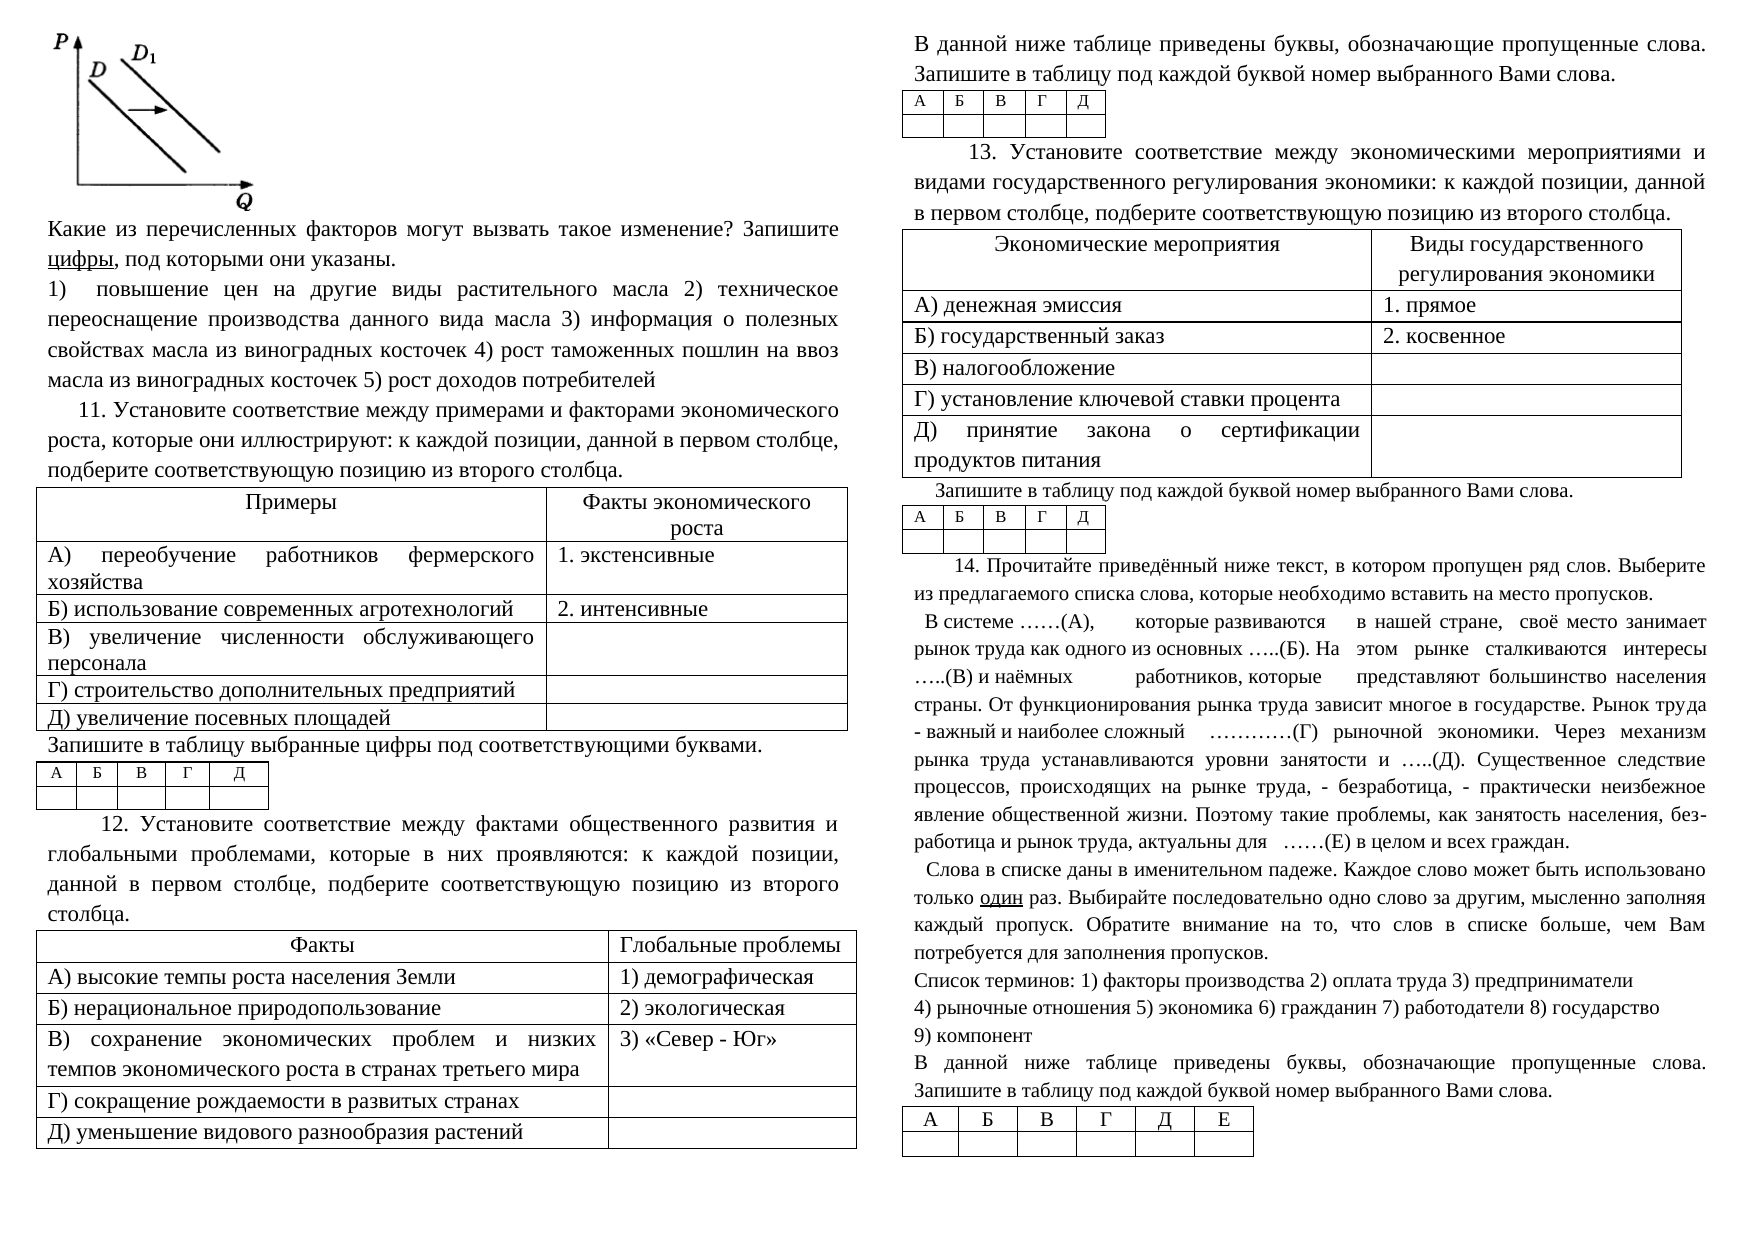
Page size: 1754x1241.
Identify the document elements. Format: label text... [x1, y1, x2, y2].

table_header Б [944, 91, 983, 114]
table_header В [118, 763, 165, 786]
table_header Б [959, 1107, 1017, 1131]
table_cell A) высокие темпы роста населения Земли [37, 963, 608, 993]
table_cell Б) использование современных агротехнологий [37, 595, 546, 622]
table_header Д [1067, 506, 1105, 529]
table_header В [984, 506, 1025, 529]
table_header Г [166, 763, 209, 786]
text В системе ……(А), которые развиваются в нашей стране, своё место занимает рынок труда как одного из основных …..(Б). На этом рынке сталкиваются интересы …..(В) и наёмных работников, которые представляют большинство населения страны. От функционирования рынка труда зависит многое в государстве. Рынок труда - важный и наиболее сложный …………(Г) рыночной экономики. Через механизм рынка труда устанавливаются уровни занятости и …..(Д). Существенное следствие процессов, происходящих на рынке труда, - безработица, - практически неизбежное явление общественной жизни. Поэтому такие проблемы, как занятость населения, безработица и рынок труда, актуальны для ……(Е) в целом и всех граждан. [914, 609, 1707, 853]
text Запишите в таблицу выбранные цифры под соответствующими буквами. [47, 731, 840, 758]
table_cell [118, 787, 165, 808]
text Какие из перечисленных факторов могут вызвать такое изменение? Запишите цифры, под которыми они указаны. [47, 215, 840, 271]
text Список терминов: 1) факторы производства 2) оплата труда 3) предприниматели [914, 967, 1707, 992]
table_cell [547, 704, 847, 730]
table_header Б [77, 763, 117, 786]
table_cell [547, 676, 847, 703]
table_header А [37, 763, 76, 786]
table_cell [1067, 115, 1105, 137]
text 14. Прочитайте приведённый ниже текст, в котором пропущен ряд слов. Выберите из предлагаемого списка слова, которые необходимо вставить на место пропусков. [914, 553, 1707, 605]
table_header Факты [37, 931, 608, 962]
table_cell [1026, 115, 1066, 137]
table_cell 1) демографическая [609, 963, 856, 993]
table_cell [944, 530, 983, 552]
picture [47, 29, 259, 211]
table_header Г [1026, 91, 1066, 114]
table_cell В) увеличение численности обслуживающего персонала [37, 623, 546, 675]
table_cell [984, 530, 1025, 552]
table_header Б [944, 506, 983, 529]
table_header Факты экономического роста [547, 488, 847, 541]
table_cell [944, 115, 983, 137]
text 1) повышение цен на другие виды растительного масла 2) техническое переоснащение производства данного вида масла 3) информация о полезных свойствах масла из виноградных косточек 4) рост таможенных пошлин на ввоз масла из виноградных косточек 5) рост доходов потребителей [47, 275, 840, 392]
table_cell [609, 1087, 856, 1117]
table_cell Б) нерациональное природопользование [37, 994, 608, 1024]
table_header Экономические мероприятия [903, 230, 1371, 290]
text 4) рыночные отношения 5) экономика 6) гражданин 7) работодатели 8) государство [914, 995, 1707, 1019]
text 12. Установите соответствие между фактами общественного развития и глобальными проблемами, которые в них проявляются: к каждой позиции, данной в первом столбце, подберите соответствующую позицию из второго столбца. [47, 809, 840, 927]
table_cell 2) экологическая [609, 994, 856, 1024]
table_cell [903, 1132, 958, 1156]
text 13. Установите соответствие между экономическими мероприятиями и видами государственного регулирования экономики: к каждой позиции, данной в первом столбце, подберите соответствующую позицию из второго столбца. [914, 138, 1707, 225]
text В данной ниже таблице приведены буквы, обозначающие пропущенные слова. Запишите в таблицу под каждой буквой номер выбранного Вами слова. [914, 29, 1707, 86]
table_cell [1372, 354, 1681, 384]
table_cell [37, 787, 76, 808]
table_header А [903, 506, 943, 529]
table_cell Д) уменьшение видового разнообразия растений [37, 1118, 608, 1148]
table_cell [210, 787, 268, 808]
text 9) компонент [914, 1023, 1707, 1047]
table_header Д [1136, 1107, 1194, 1131]
table_header А [903, 1107, 958, 1131]
table_cell Б) государственный заказ [903, 323, 1371, 353]
table_cell [903, 115, 943, 137]
table_cell [959, 1132, 1017, 1156]
table_cell [1018, 1132, 1076, 1156]
table_cell 3) «Север - Юг» [609, 1025, 856, 1086]
table_cell [984, 115, 1025, 137]
table_cell [1026, 530, 1066, 552]
table_cell 1. экстенсивные [547, 542, 847, 594]
table_header Виды государственного регулирования экономики [1372, 230, 1681, 290]
table_header Глобальные проблемы [609, 931, 856, 962]
table_cell Г) установление ключевой ставки процента [903, 385, 1371, 415]
table_cell 2. косвенное [1372, 323, 1681, 353]
table_cell 2. интенсивные [547, 595, 847, 622]
table_cell Г) строительство дополнительных предприятий [37, 676, 546, 703]
table_header В [1018, 1107, 1076, 1131]
table_cell [903, 530, 943, 552]
table_header А [903, 91, 943, 114]
table_header Д [1067, 91, 1105, 114]
text 11. Установите соответствие между примерами и факторами экономического роста, которые они иллюстрируют: к каждой позиции, данной в первом столбце, подберите соответствующую позицию из второго столбца. [47, 396, 840, 483]
table_cell [1077, 1132, 1135, 1156]
table_header Примеры [37, 488, 546, 541]
table_header Г [1026, 506, 1066, 529]
table_cell [1372, 416, 1681, 477]
table_header Д [210, 763, 268, 786]
table_header В [984, 91, 1025, 114]
table_cell [1136, 1132, 1194, 1156]
table_cell [1372, 385, 1681, 415]
table_cell [77, 787, 117, 808]
table_cell B) сохранение экономических проблем и низких темпов экономического роста в странах третьего мира [37, 1025, 608, 1086]
text Запишите в таблицу под каждой буквой номер выбранного Вами слова. [914, 478, 1707, 502]
table_cell A) денежная эмиссия [903, 291, 1371, 321]
table_cell B) налогообложение [903, 354, 1371, 384]
table_cell [609, 1118, 856, 1148]
table_header Е [1195, 1107, 1253, 1131]
table_cell [1195, 1132, 1253, 1156]
table_cell [166, 787, 209, 808]
table_cell Г) сокращение рождаемости в развитых странах [37, 1087, 608, 1117]
table_cell [547, 623, 847, 675]
table_cell Д) увеличение посевных площадей [37, 704, 546, 730]
table_cell Д) принятие закона о сертификации продуктов питания [903, 416, 1371, 477]
table_cell 1. прямое [1372, 291, 1681, 321]
table_header Г [1077, 1107, 1135, 1131]
table_cell А) переобучение работников фермерского хозяйства [37, 542, 546, 594]
text В данной ниже таблице приведены буквы, обозначающие пропущенные слова. Запишите в таблицу под каждой буквой номер выбранного Вами слова. [914, 1050, 1707, 1102]
table_cell [1067, 530, 1105, 552]
text Слова в списке даны в именительном падеже. Каждое слово может быть использовано только один раз. Выбирайте последовательно одно слово за другим, мысленно заполняя каждый пропуск. Обратите внимание на то, что слов в списке больше, чем Вам потребуется для заполнения пропусков. [914, 857, 1707, 964]
